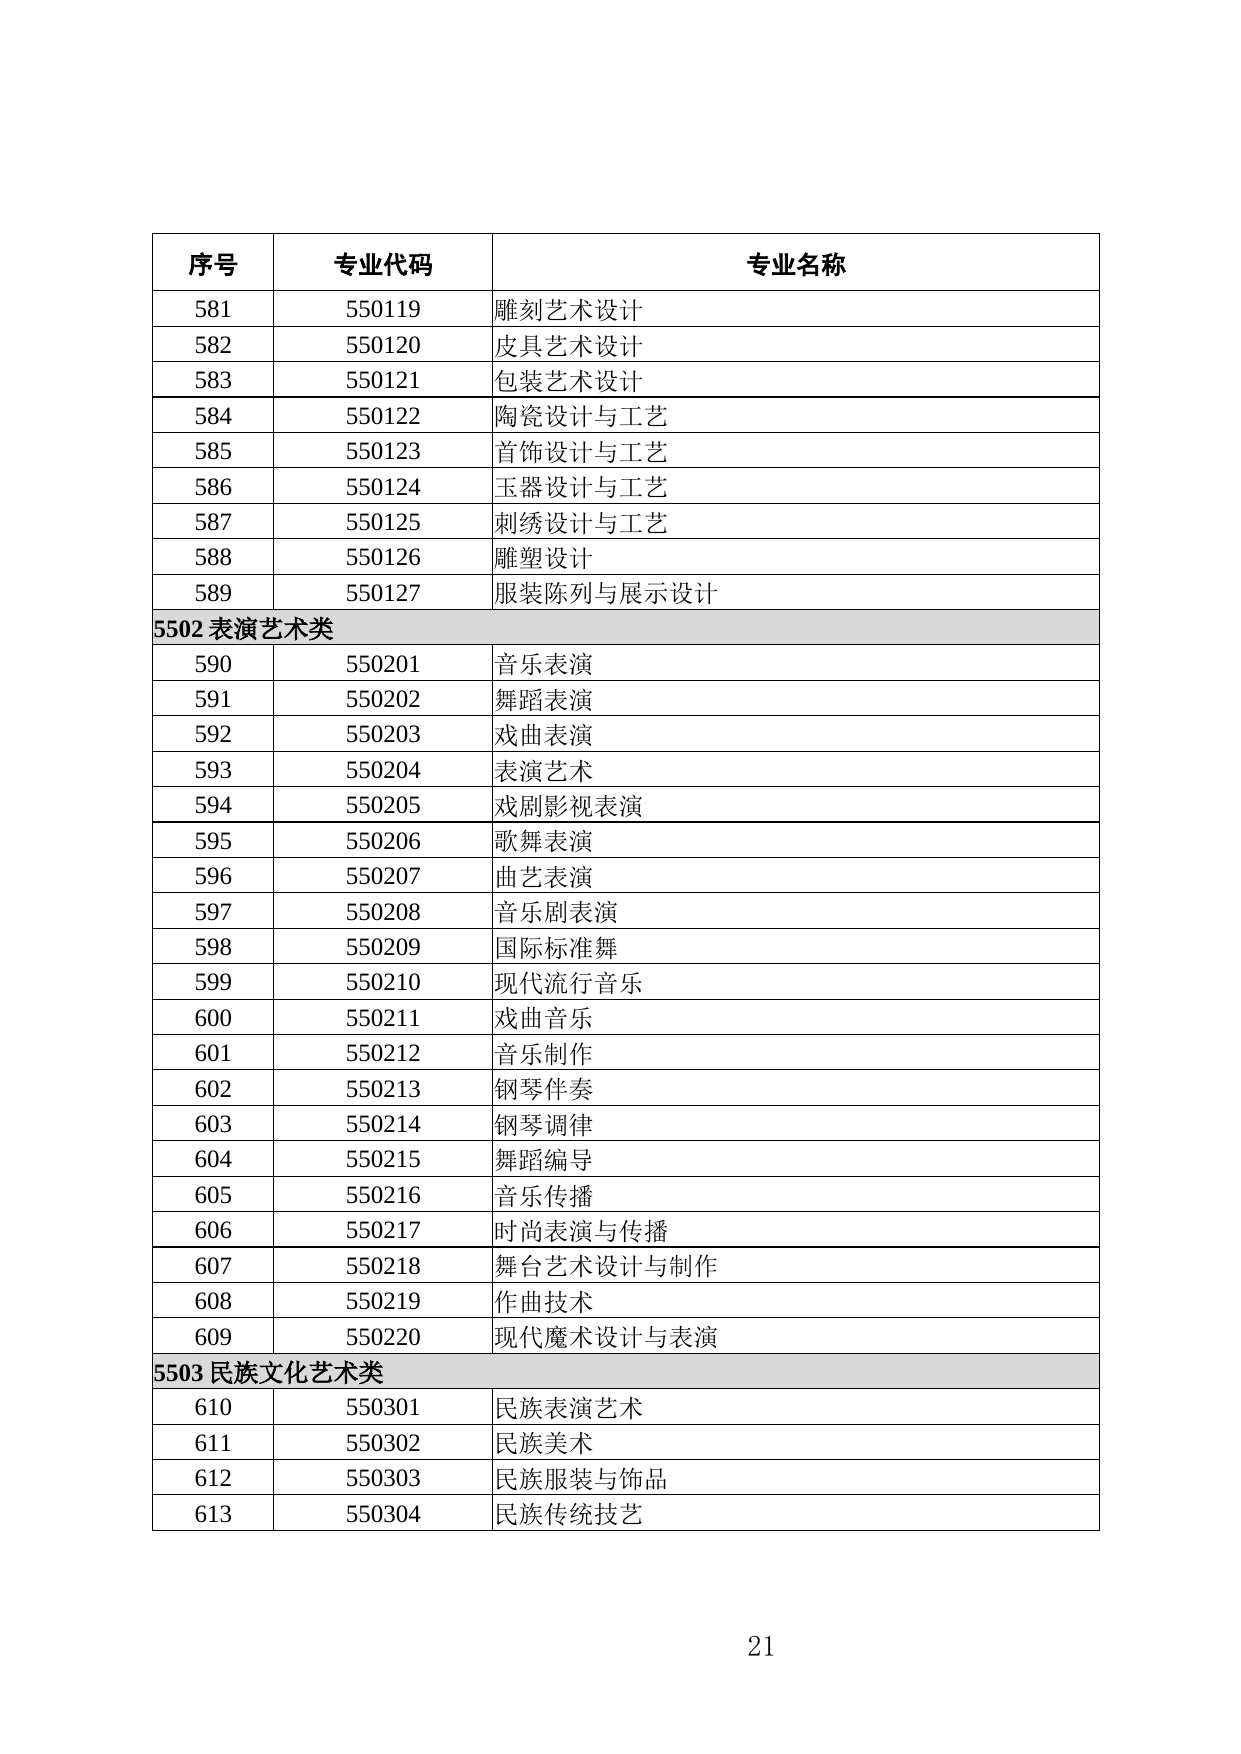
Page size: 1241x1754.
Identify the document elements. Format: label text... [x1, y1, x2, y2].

table_cell 550214 [274, 1106, 492, 1140]
table_cell 雕刻艺术设计 [493, 291, 1099, 326]
table_cell 包装艺术设计 [493, 362, 1099, 396]
table_cell 民族服装与饰品 [493, 1460, 1099, 1494]
table_cell 服装陈列与展示设计 [493, 575, 1099, 609]
table_cell 611 [153, 1425, 273, 1459]
table_cell 550208 [274, 893, 492, 928]
table_cell 戏曲音乐 [493, 1000, 1099, 1034]
table_cell 民族表演艺术 [493, 1389, 1099, 1423]
table_cell 550303 [274, 1460, 492, 1494]
table_cell 550219 [274, 1283, 492, 1317]
table_cell 550215 [274, 1141, 492, 1176]
table_cell 戏剧影视表演 [493, 787, 1099, 821]
table_cell 现代魔术设计与表演 [493, 1318, 1099, 1353]
table_cell 594 [153, 787, 273, 821]
table_cell 国际标准舞 [493, 929, 1099, 963]
table_cell 民族传统技艺 [493, 1495, 1099, 1530]
table_cell 550123 [274, 433, 492, 467]
table_cell 550124 [274, 468, 492, 503]
table_cell 582 [153, 327, 273, 361]
table_cell 歌舞表演 [493, 823, 1099, 857]
table_cell 601 [153, 1035, 273, 1069]
table_cell 玉器设计与工艺 [493, 468, 1099, 503]
table_cell 550216 [274, 1177, 492, 1211]
table_header 专业代码 [274, 234, 492, 290]
table_cell 581 [153, 291, 273, 326]
table_cell 590 [153, 645, 273, 680]
table_cell 550205 [274, 787, 492, 821]
table_cell 585 [153, 433, 273, 467]
table_cell 550203 [274, 716, 492, 751]
table_cell 550212 [274, 1035, 492, 1069]
table_cell 550202 [274, 681, 492, 715]
table_cell 作曲技术 [493, 1283, 1099, 1317]
table_cell 舞台艺术设计与制作 [493, 1248, 1099, 1282]
table_cell 588 [153, 539, 273, 573]
table_cell 605 [153, 1177, 273, 1211]
table_cell 595 [153, 823, 273, 857]
table_cell 5502表演艺术类 [153, 610, 1099, 644]
table_cell 舞蹈编导 [493, 1141, 1099, 1176]
table_cell 593 [153, 752, 273, 786]
table_cell 皮具艺术设计 [493, 327, 1099, 361]
table_cell 音乐剧表演 [493, 893, 1099, 928]
table_header 序号 [153, 234, 273, 290]
table_cell 600 [153, 1000, 273, 1034]
table_header 专业名称 [493, 234, 1099, 290]
table_cell 550126 [274, 539, 492, 573]
table_cell 戏曲表演 [493, 716, 1099, 751]
table_cell 550127 [274, 575, 492, 609]
table_cell 音乐表演 [493, 645, 1099, 680]
table_cell 591 [153, 681, 273, 715]
table_cell 604 [153, 1141, 273, 1176]
table_cell 首饰设计与工艺 [493, 433, 1099, 467]
table_cell 陶瓷设计与工艺 [493, 398, 1099, 432]
table_cell 550119 [274, 291, 492, 326]
table_cell 597 [153, 893, 273, 928]
table_cell 550302 [274, 1425, 492, 1459]
table_cell 599 [153, 964, 273, 998]
table_cell 550220 [274, 1318, 492, 1353]
table_cell 钢琴调律 [493, 1106, 1099, 1140]
table_cell 刺绣设计与工艺 [493, 504, 1099, 538]
table_cell 606 [153, 1212, 273, 1246]
table_cell 550213 [274, 1070, 492, 1105]
table_cell 现代流行音乐 [493, 964, 1099, 998]
table_cell 550121 [274, 362, 492, 396]
table_cell 钢琴伴奏 [493, 1070, 1099, 1105]
table_cell 550201 [274, 645, 492, 680]
table_cell 603 [153, 1106, 273, 1140]
table_cell 音乐传播 [493, 1177, 1099, 1211]
table_cell 607 [153, 1248, 273, 1282]
table_cell 610 [153, 1389, 273, 1423]
table_cell 舞蹈表演 [493, 681, 1099, 715]
table_cell 587 [153, 504, 273, 538]
table_cell 584 [153, 398, 273, 432]
table_cell 曲艺表演 [493, 858, 1099, 892]
table_cell 586 [153, 468, 273, 503]
table_cell 雕塑设计 [493, 539, 1099, 573]
table_cell 596 [153, 858, 273, 892]
table_cell 550122 [274, 398, 492, 432]
table_cell 612 [153, 1460, 273, 1494]
table_cell 550301 [274, 1389, 492, 1423]
table_cell 550304 [274, 1495, 492, 1530]
table_cell 民族美术 [493, 1425, 1099, 1459]
table_cell 609 [153, 1318, 273, 1353]
table_cell 550206 [274, 823, 492, 857]
table_cell 550210 [274, 964, 492, 998]
table_cell 音乐制作 [493, 1035, 1099, 1069]
table_cell 598 [153, 929, 273, 963]
table_cell 550209 [274, 929, 492, 963]
table_cell 550217 [274, 1212, 492, 1246]
table_cell 583 [153, 362, 273, 396]
table_cell 时尚表演与传播 [493, 1212, 1099, 1246]
table_cell 550207 [274, 858, 492, 892]
table_cell 550218 [274, 1248, 492, 1282]
table_cell 613 [153, 1495, 273, 1530]
table_cell 608 [153, 1283, 273, 1317]
table_cell 592 [153, 716, 273, 751]
table_cell 550204 [274, 752, 492, 786]
table_cell 602 [153, 1070, 273, 1105]
table_cell 589 [153, 575, 273, 609]
table_cell 表演艺术 [493, 752, 1099, 786]
table_cell 5503民族文化艺术类 [153, 1354, 1099, 1388]
table_cell 550125 [274, 504, 492, 538]
table_cell 550120 [274, 327, 492, 361]
table_cell 550211 [274, 1000, 492, 1034]
